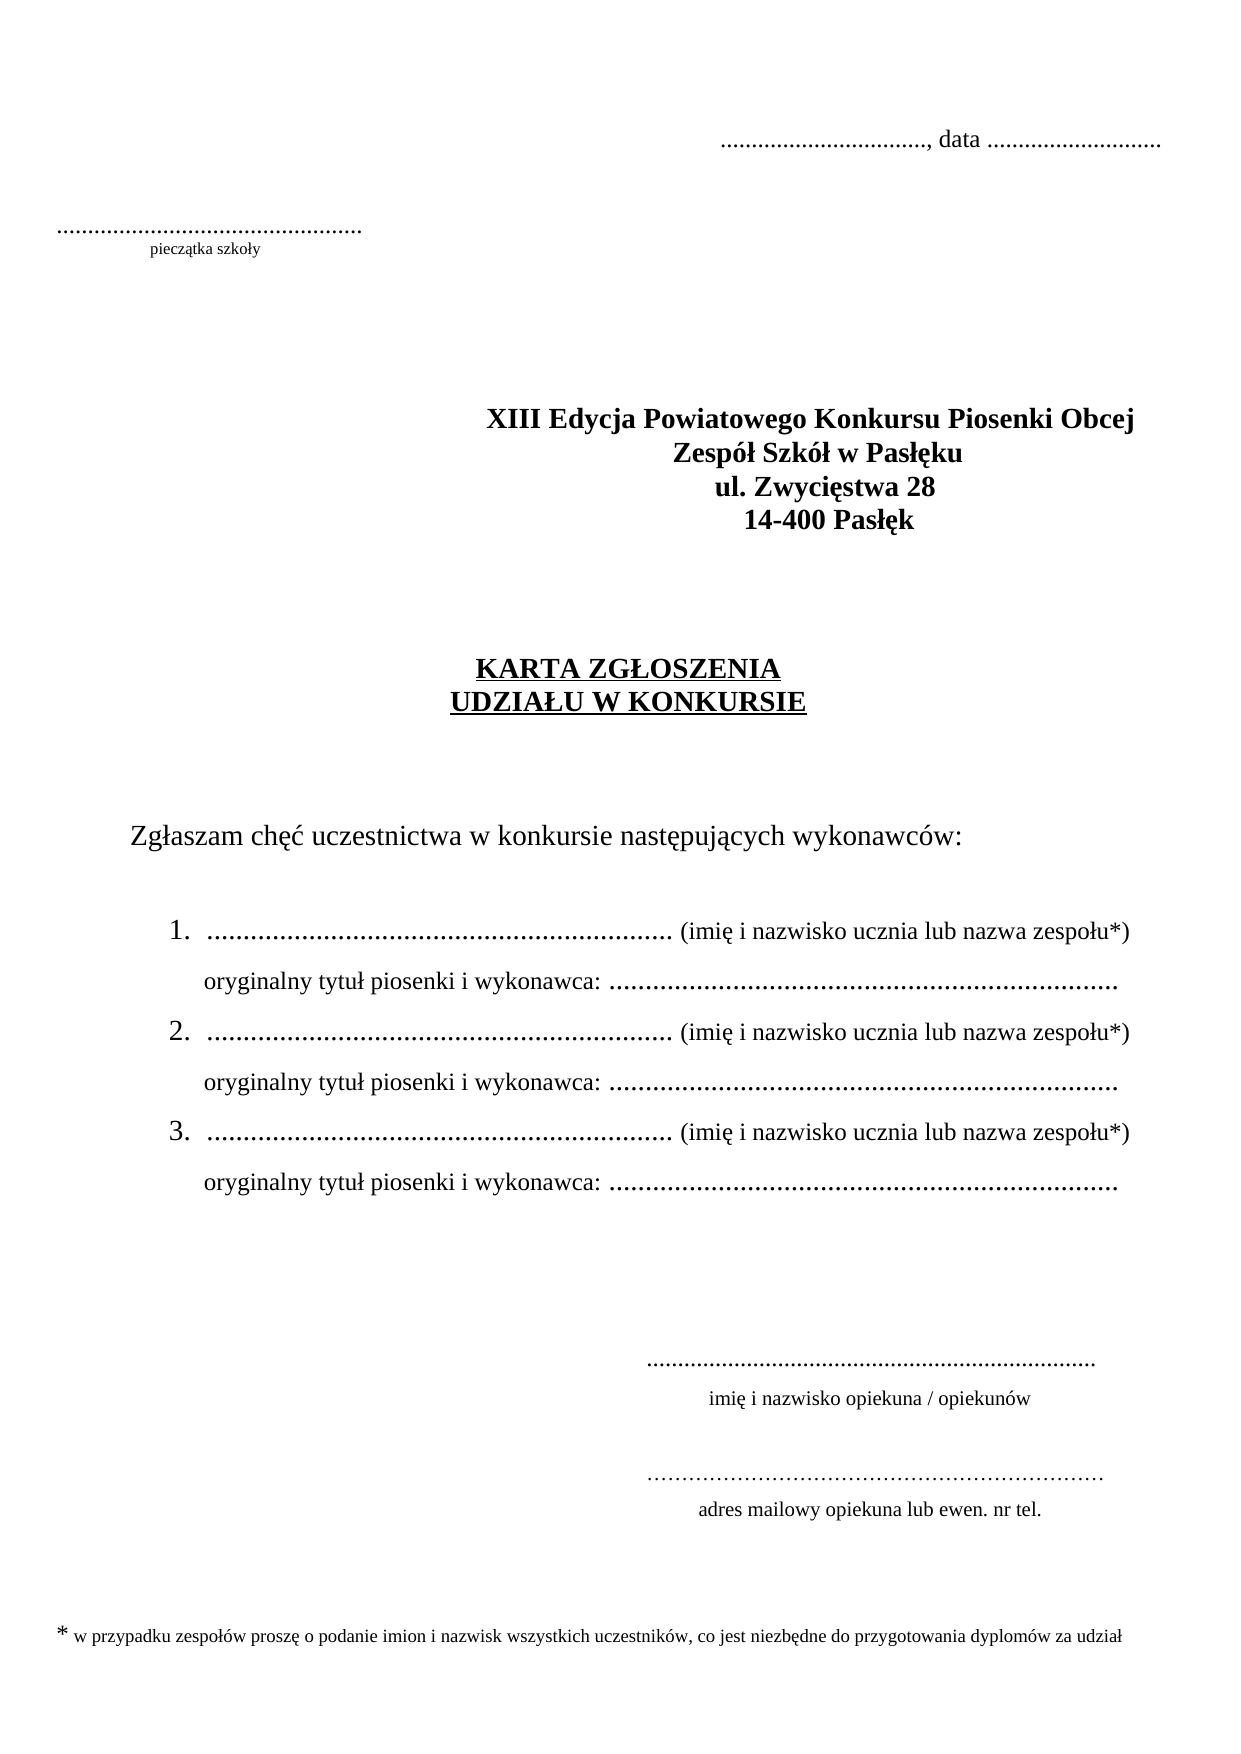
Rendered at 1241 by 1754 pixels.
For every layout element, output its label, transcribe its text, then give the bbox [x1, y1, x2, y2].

text oryginalny tytuł piosenki i wykonawca: ...................................................................... [204, 1163, 1200, 1197]
text Zespół Szkół w Pasłęku [56, 435, 1200, 469]
text Zgłaszam chęć uczestnictwa w konkursie następujących wykonawców: [56, 818, 1200, 852]
list ................................................................ (imię i nazwisko ucznia lub nazwa zespołu*) [169, 912, 1200, 946]
text 14-400 Pasłęk [56, 502, 1200, 536]
text imię i nazwisko opiekuna / opiekunów [572, 1386, 1200, 1410]
text ................................................. [56, 210, 1200, 239]
list ................................................................ (imię i nazwisko ucznia lub nazwa zespołu*) [169, 1013, 1200, 1046]
text UDZIAŁU W KONKURSIE [56, 684, 1200, 718]
text pieczątka szkoły [56, 239, 1200, 258]
text KARTA ZGŁOSZENIA [56, 651, 1200, 684]
text oryginalny tytuł piosenki i wykonawca: ...................................................................... [169, 1063, 1200, 1096]
text ………………………………………………………… [572, 1461, 1200, 1485]
text ul. Zwycięstwa 28 [56, 469, 1200, 502]
text * w przypadku zespołów proszę o podanie imion i nazwisk wszystkich uczestników, co jest niezbędne do przygotowania dyplomów za udział [56, 1619, 1200, 1648]
text oryginalny tytuł piosenki i wykonawca: ...................................................................... [204, 962, 1200, 996]
text adres mailowy opiekuna lub ewen. nr tel. [572, 1497, 1200, 1521]
text XIII Edycja Powiatowego Konkursu Piosenki Obcej [56, 402, 1200, 435]
text ........................................................................ [572, 1343, 1200, 1372]
text ................................., data ............................ [646, 124, 1200, 152]
list ................................................................ (imię i nazwisko ucznia lub nazwa zespołu*) [169, 1113, 1200, 1147]
